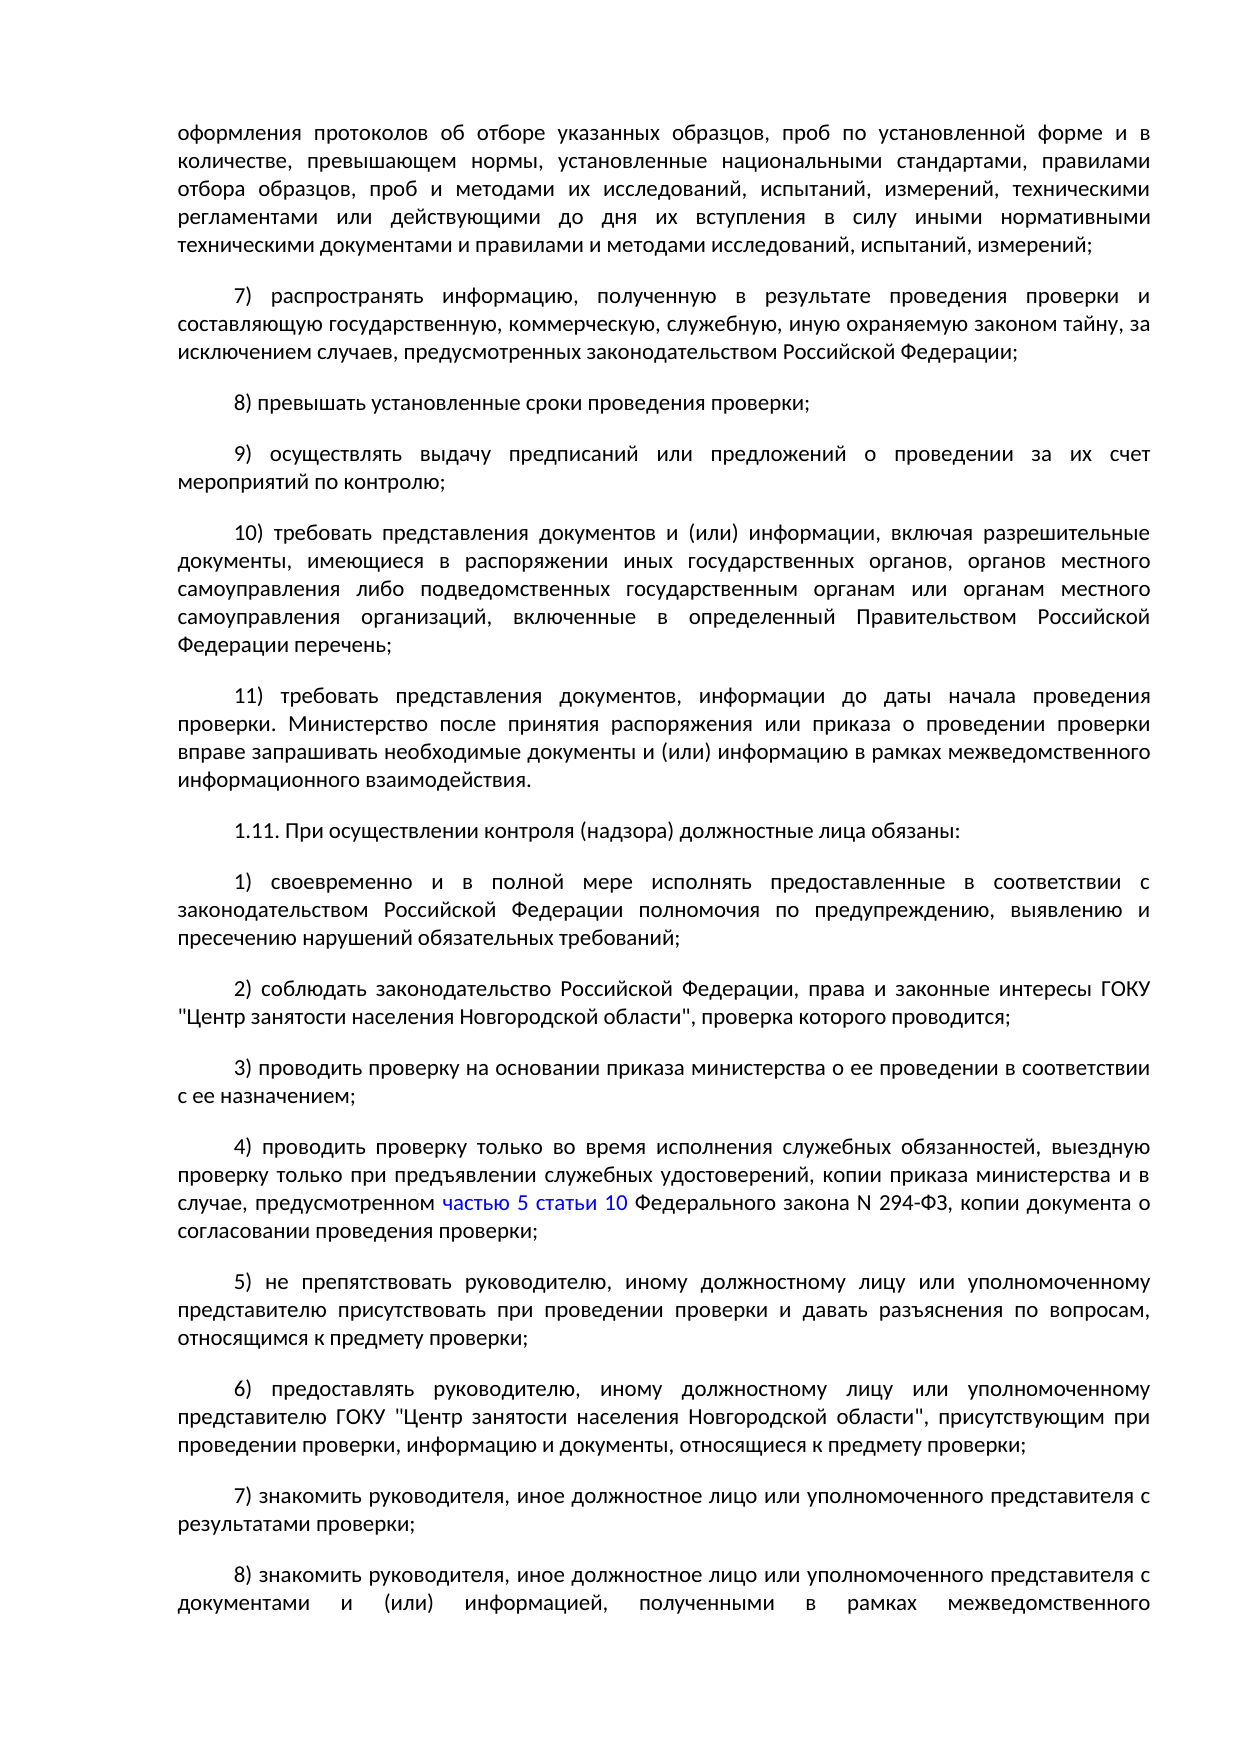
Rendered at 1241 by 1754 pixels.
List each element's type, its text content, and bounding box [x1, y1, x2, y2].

text 11) требовать представления документов, информации до даты начала проведения проверки. Министерство после принятия распоряжения или приказа о проведении проверки вправе запрашивать необходимые документы и (или) информацию в рамках межведомственного информационного взаимодействия. [177, 681, 1152, 793]
text 7) распространять информацию, полученную в результате проведения проверки и составляющую государственную, коммерческую, служебную, иную охраняемую законом тайну, за исключением случаев, предусмотренных законодательством Российской Федерации; [177, 281, 1152, 365]
text 8) превышать установленные сроки проведения проверки; [177, 388, 1152, 416]
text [177, 1560, 1152, 1616]
text 3) проводить проверку на основании приказа министерства о ее проведении в соответствии с ее назначением; [177, 1053, 1152, 1109]
text 1) своевременно и в полной мере исполнять предоставленные в соответствии с законодательством Российской Федерации полномочия по предупреждению, выявлению и пресечению нарушений обязательных требований; [177, 867, 1152, 951]
text 7) знакомить руководителя, иное должностное лицо или уполномоченного представителя с результатами проверки; [177, 1481, 1152, 1537]
text 1.11. При осуществлении контроля (надзора) должностные лица обязаны: [177, 816, 1152, 844]
text 10) требовать представления документов и (или) информации, включая разрешительные документы, имеющиеся в распоряжении иных государственных органов, органов местного самоуправления либо подведомственных государственным органам или органам местного самоуправления организаций, включенные в определенный Правительством Российской Федерации перечень; [177, 518, 1152, 658]
text 4) проводить проверку только во время исполнения служебных обязанностей, выездную проверку только при предъявлении служебных удостоверений, копии приказа министерства и в случае, предусмотренном частью 5 статьи 10 Федерального закона N 294-ФЗ, копии документа о согласовании проведения проверки; [177, 1132, 1152, 1244]
text 9) осуществлять выдачу предписаний или предложений о проведении за их счет мероприятий по контролю; [177, 439, 1152, 495]
text 5) не препятствовать руководителю, иному должностному лицу или уполномоченному представителю присутствовать при проведении проверки и давать разъяснения по вопросам, относящимся к предмету проверки; [177, 1267, 1152, 1351]
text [177, 118, 1152, 258]
text 2) соблюдать законодательство Российской Федерации, права и законные интересы ГОКУ "Центр занятости населения Новгородской области", проверка которого проводится; [177, 974, 1152, 1030]
text 6) предоставлять руководителю, иному должностному лицу или уполномоченному представителю ГОКУ "Центр занятости населения Новгородской области", присутствующим при проведении проверки, информацию и документы, относящиеся к предмету проверки; [177, 1374, 1152, 1458]
